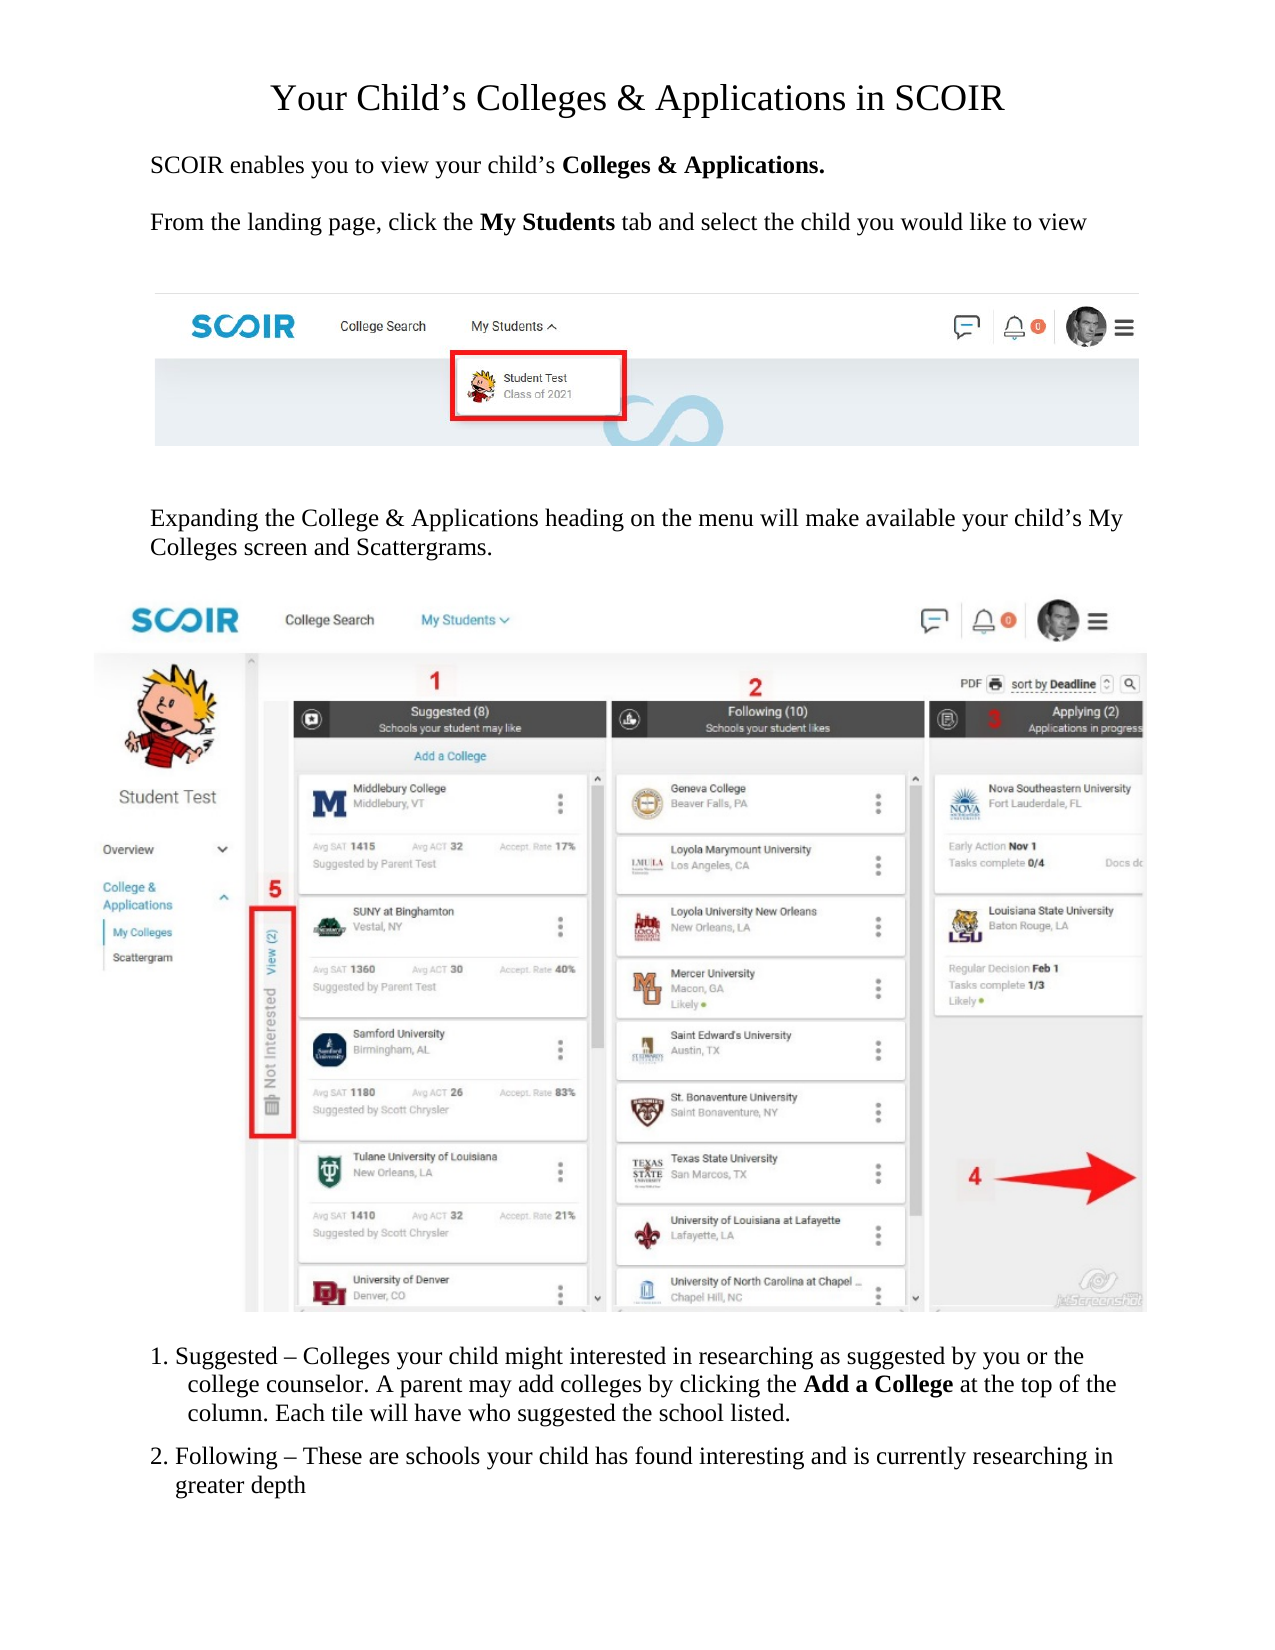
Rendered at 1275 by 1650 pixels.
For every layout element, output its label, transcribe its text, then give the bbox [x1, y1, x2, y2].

picture [93, 589, 1147, 1312]
text Expanding the College & Applications heading on the menu will make available your child’s My Colleges screen and Scattergrams. [150, 503, 1144, 560]
text greater depth [150, 1470, 1144, 1499]
text 2. Following – These are schools your child has found interesting and is currently researching in [150, 1441, 1144, 1470]
text 1. Suggested – Colleges your child might interested in researching as suggested by you or the college counselor. A parent may add colleges by clicking the Add a College at the top of the [150, 1341, 1144, 1398]
text From the landing page, click the My Students tab and select the child you would like to view [150, 207, 1144, 236]
text column. Each tile will have who suggested the school listed. [150, 1398, 1144, 1427]
text SCOIR enables you to view your child’s Colleges & Applications. [150, 150, 1144, 179]
picture [154, 293, 1139, 446]
